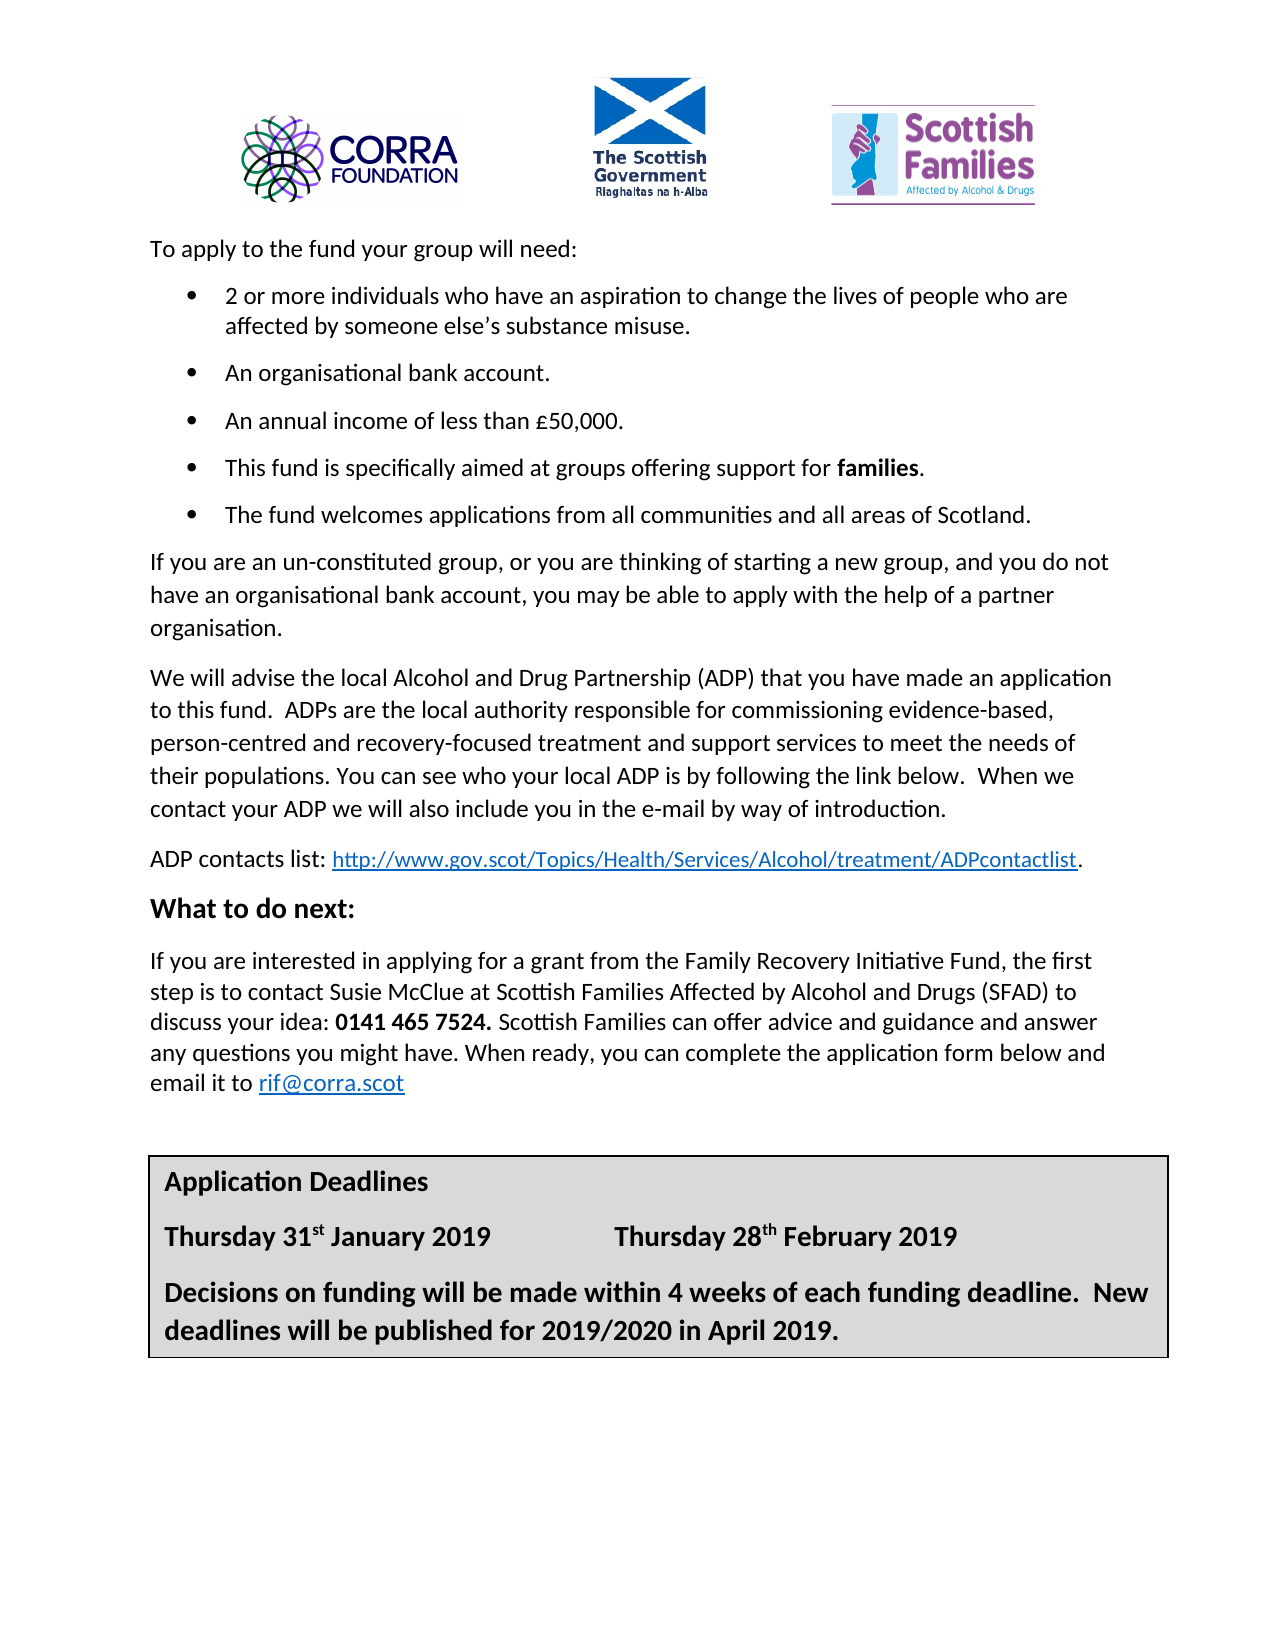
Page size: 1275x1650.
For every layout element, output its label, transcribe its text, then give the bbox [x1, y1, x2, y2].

list The fund welcomes applications from all communities and all areas of Scotland. [187, 499, 1125, 530]
picture [239, 114, 460, 205]
picture [587, 75, 711, 205]
list This fund is specifically aimed at groups offering support for families. [187, 452, 1125, 482]
list An organisational bank account. [187, 358, 1125, 388]
text ADP contacts list: http://www.gov.scot/Topics/Health/Services/Alcohol/treatment/ADPcontactlist. [150, 843, 1134, 873]
text If you are interested in applying for a grant from the Family Recovery Initiative Fund, the first step is to contact Susie McClue at Scottish Families Affected by Alcohol and Drugs (SFAD) to discuss your idea: 0141 465 7524. Scottish Families can offer advice and guidance and answer any questions you might have. When ready, you can complete the application form below and email it to rif@corra.scot [150, 945, 1125, 1098]
list 2 or more individuals who have an aspiration to change the lives of people who are affected by someone else’s substance misuse. [187, 280, 1125, 341]
picture [831, 105, 1036, 205]
text What to do next: [150, 890, 1125, 926]
text We will advise the local Alcohol and Drug Partnership (ADP) that you have made an application to this fund. ADPs are the local authority responsible for commissioning evidence-based, person-centred and recovery-focused treatment and support services to meet the needs of their populations. You can see who your local ADP is by following the link below. When we contact your ADP we will also include you in the e-mail by way of introduction. [150, 662, 1125, 824]
text To apply to the fund your group will need: [150, 233, 1125, 263]
list An annual income of less than £50,000. [187, 405, 1125, 435]
text If you are an un-constituted group, or you are thinking of starting a new group, and you do not have an organisational bank account, you may be able to apply with the help of a partner organisation. [150, 546, 1125, 643]
